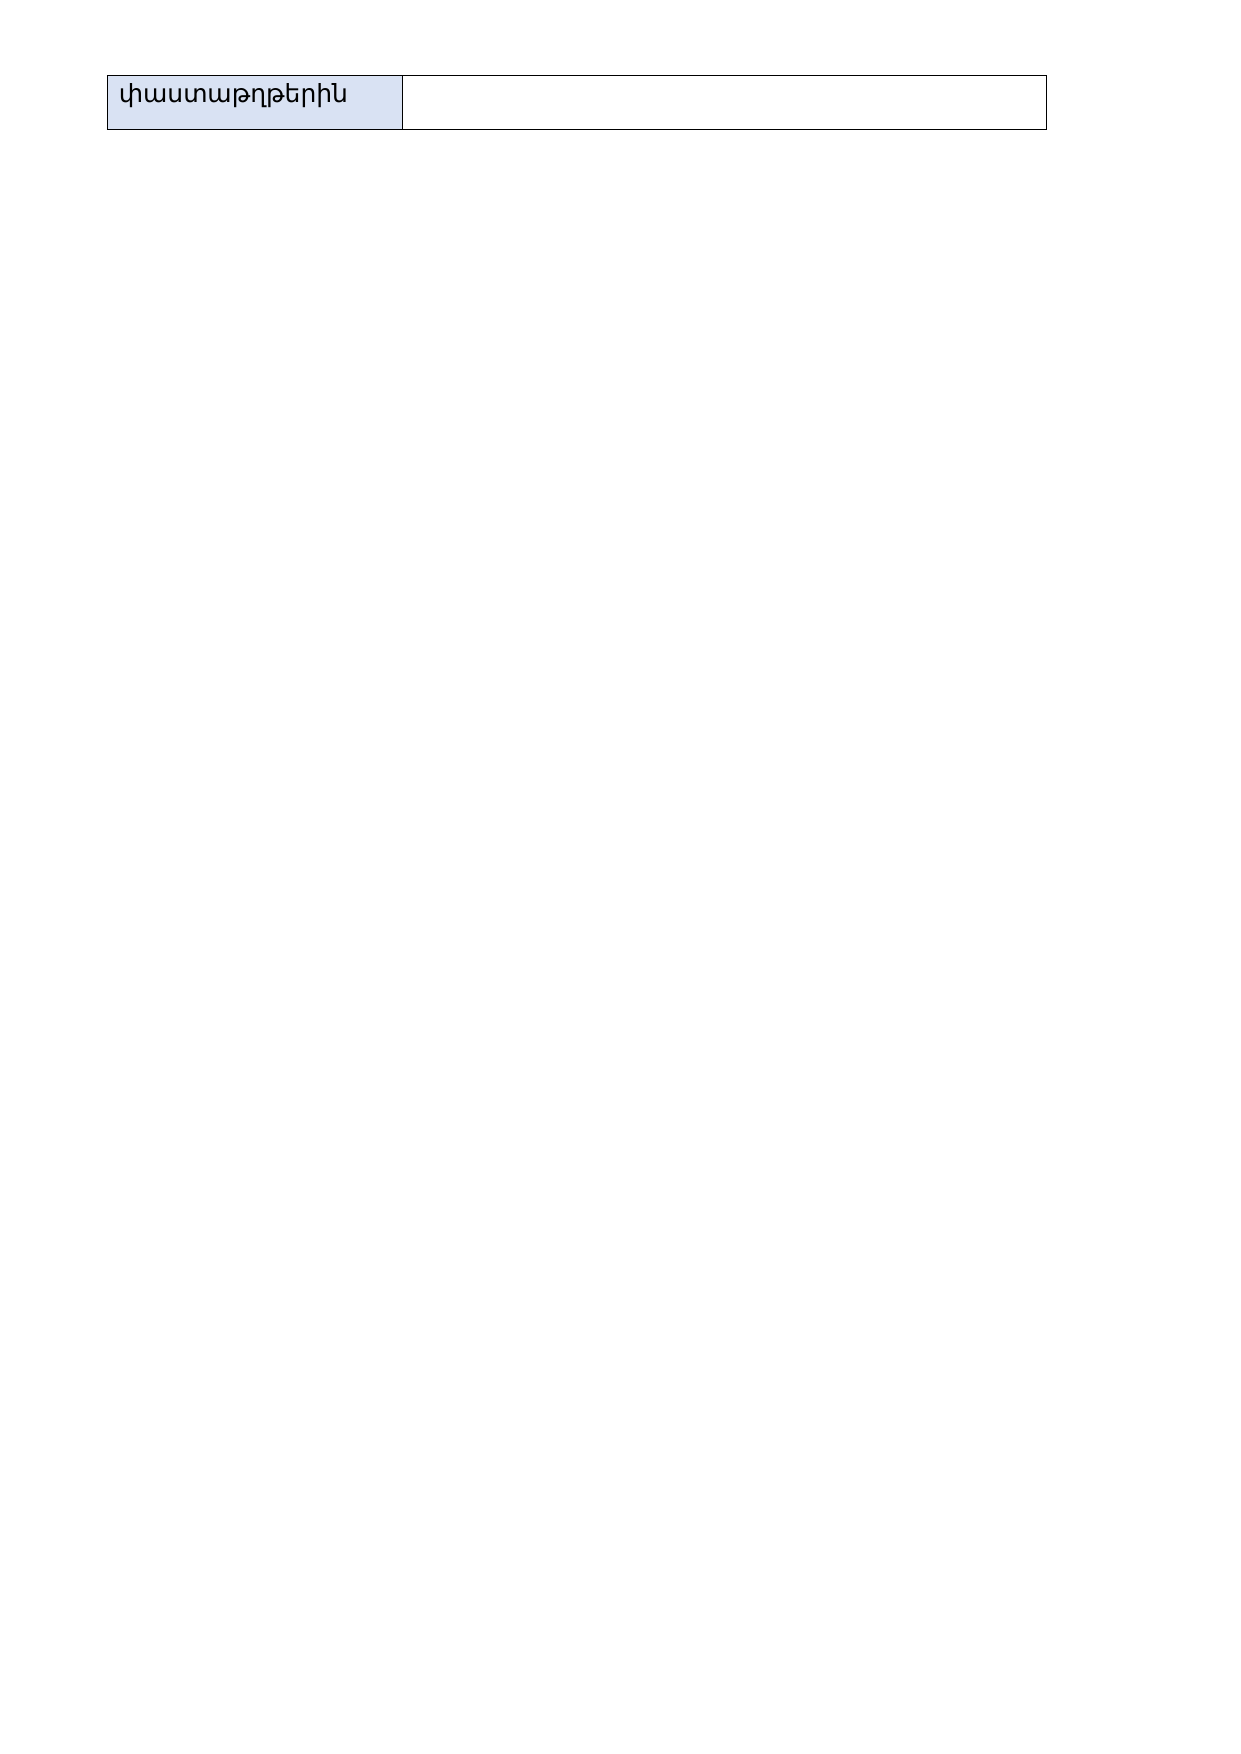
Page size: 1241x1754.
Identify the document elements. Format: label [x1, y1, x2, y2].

table_cell [108, 76, 402, 129]
table_cell [403, 76, 1046, 129]
